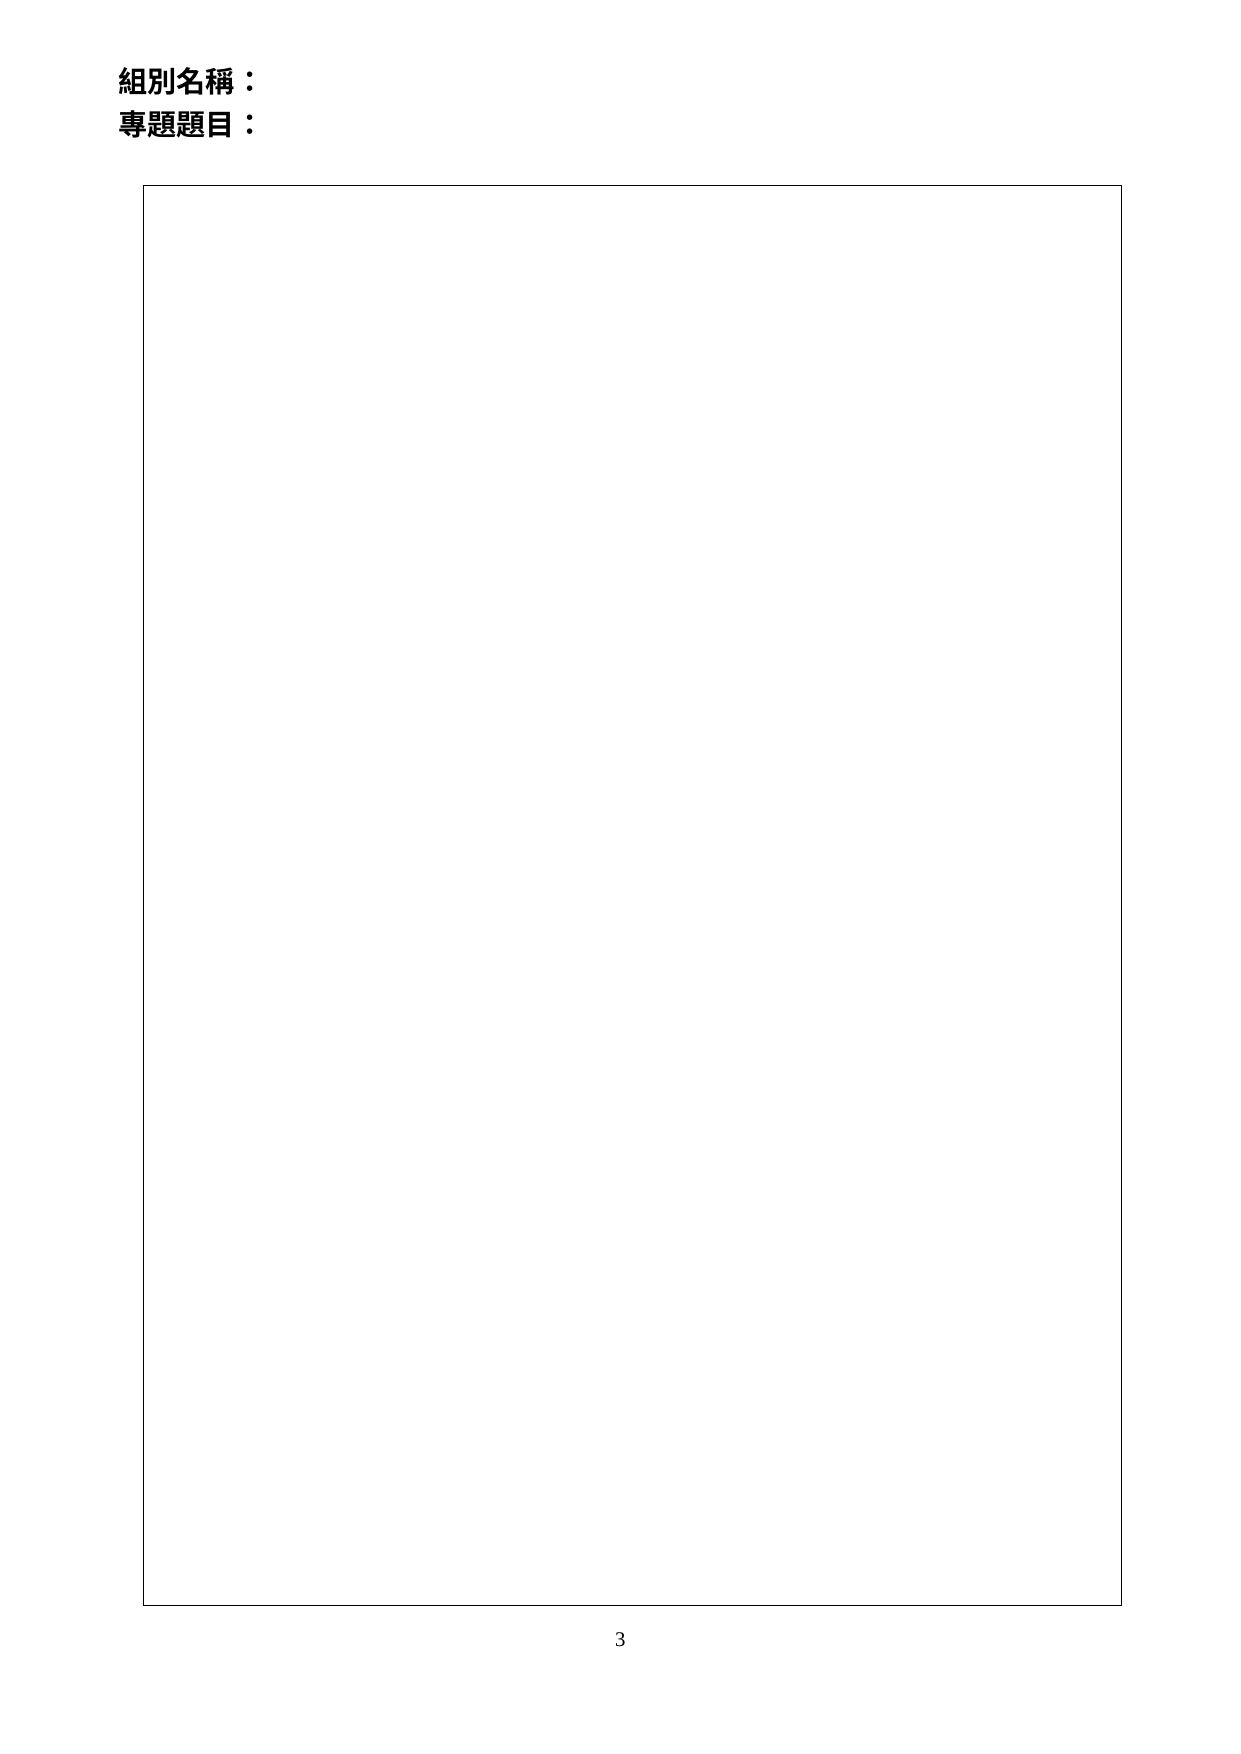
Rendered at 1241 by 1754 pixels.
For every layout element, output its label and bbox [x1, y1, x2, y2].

table_header [144, 186, 1121, 1604]
